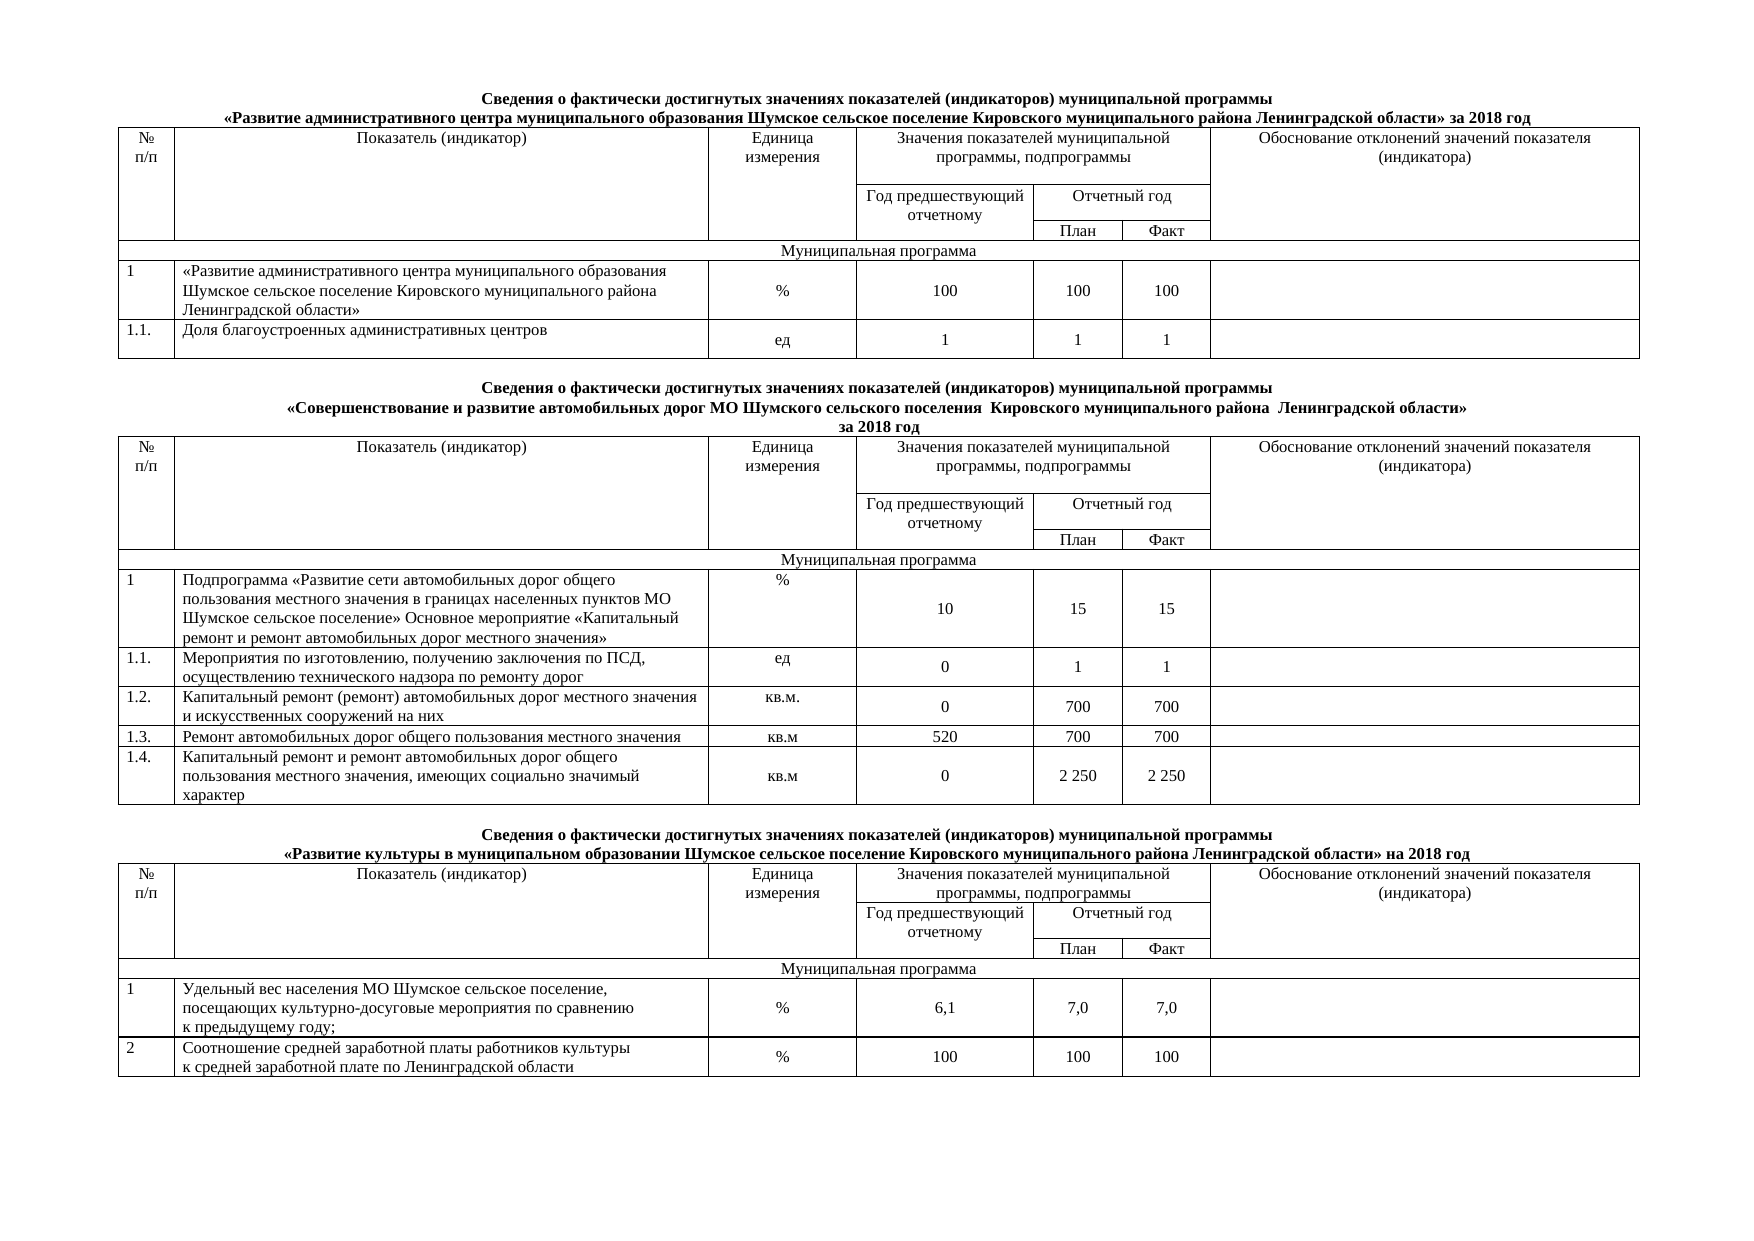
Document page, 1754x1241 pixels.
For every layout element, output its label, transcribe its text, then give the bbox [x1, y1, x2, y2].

table_cell 0 [857, 687, 1033, 725]
table_cell [1211, 687, 1639, 725]
table_cell 1 [119, 570, 174, 647]
table_cell Год предшествующий отчетному [857, 903, 1033, 958]
text «Развитие административного центра муниципального образования Шумское сельское поселение Кировского муниципального района Ленинградской области» за 2018 год [118, 108, 1636, 127]
text за 2018 год [118, 417, 1636, 436]
table_cell 7,0 [1034, 979, 1122, 1036]
table_cell 1.3. [119, 726, 174, 746]
table_cell [1211, 1038, 1639, 1076]
table_cell 1.2. [119, 687, 174, 725]
table_cell 1 [857, 320, 1033, 358]
table_cell кв.м. [709, 687, 856, 725]
text «Развитие культуры в муниципальном образовании Шумское сельское поселение Кировского муниципального района Ленинградской области» на 2018 год [118, 843, 1636, 863]
table_cell Год предшествующий отчетному [857, 494, 1033, 549]
table_header Единица измерения [709, 864, 856, 958]
table_cell % [709, 570, 856, 647]
table_cell 15 [1034, 570, 1122, 647]
table_cell [1211, 747, 1639, 804]
table_cell «Развитие административного центра муниципального образования Шумское сельское поселение Кировского муниципального района Ленинградской области» [175, 261, 708, 319]
table_cell 0 [857, 648, 1033, 686]
table_cell 100 [1034, 1038, 1122, 1076]
table_header Значения показателей муниципальной программы, подпрограммы [857, 864, 1210, 902]
table_cell 1 [1123, 648, 1210, 686]
table_cell План [1034, 939, 1122, 958]
table_cell 1 [1123, 320, 1210, 358]
table_cell 6,1 [857, 979, 1033, 1036]
table_cell 2 [119, 1038, 174, 1076]
table_cell Отчетный год [1034, 185, 1210, 220]
table_cell [1211, 261, 1639, 319]
table_cell 100 [1034, 261, 1122, 319]
table_cell 1 [1034, 648, 1122, 686]
table_cell 1.1. [119, 648, 174, 686]
table_cell 1 [119, 261, 174, 319]
table_cell ед [709, 648, 856, 686]
table_cell 2 250 [1034, 747, 1122, 804]
table_cell Факт [1123, 530, 1210, 549]
table_cell кв.м [709, 726, 856, 746]
table_cell 1 [119, 979, 174, 1036]
table_cell 15 [1123, 570, 1210, 647]
table_header Значения показателей муниципальной программы, подпрограммы [857, 128, 1210, 184]
table_cell План [1034, 221, 1122, 240]
table_cell Капитальный ремонт и ремонт автомобильных дорог общего пользования местного значения, имеющих социально значимый характер [175, 747, 708, 804]
table_cell кв.м [709, 747, 856, 804]
table_cell % [709, 1038, 856, 1076]
table_cell 1.1. [119, 320, 174, 358]
table_cell Муниципальная программа [119, 550, 1639, 569]
table_cell % [709, 261, 856, 319]
table_cell 700 [1123, 687, 1210, 725]
text Сведения о фактически достигнутых значениях показателей (индикаторов) муниципальной программы [118, 824, 1636, 843]
table_cell [1211, 979, 1639, 1036]
table_cell Отчетный год [1034, 494, 1210, 528]
table_cell План [1034, 530, 1122, 549]
table_header Показатель (индикатор) [175, 864, 708, 958]
table_cell 700 [1123, 726, 1210, 746]
table_cell Ремонт автомобильных дорог общего пользования местного значения [175, 726, 708, 746]
table_cell Факт [1123, 221, 1210, 240]
table_header Значения показателей муниципальной программы, подпрограммы [857, 437, 1210, 493]
table_cell Капитальный ремонт (ремонт) автомобильных дорог местного значения и искусственных сооружений на них [175, 687, 708, 725]
table_header Обоснование отклонений значений показателя (индикатора) [1211, 437, 1639, 549]
table_cell Подпрограмма «Развитие сети автомобильных дорог общего пользования местного значения в границах населенных пунктов МО Шумское сельское поселение» Основное мероприятие «Капитальный ремонт и ремонт автомобильных дорог местного значения» [175, 570, 708, 647]
table_cell Мероприятия по изготовлению, получению заключения по ПСД, осуществлению технического надзора по ремонту дорог [175, 648, 708, 686]
table_cell Факт [1123, 939, 1210, 958]
table_header Обоснование отклонений значений показателя (индикатора) [1211, 864, 1639, 958]
table_cell 2 250 [1123, 747, 1210, 804]
table_header Показатель (индикатор) [175, 128, 708, 240]
table_header Показатель (индикатор) [175, 437, 708, 549]
table_cell 520 [857, 726, 1033, 746]
table_cell Соотношение средней заработной платы работников культуры к средней заработной плате по Ленинградской области [175, 1038, 708, 1076]
text Сведения о фактически достигнутых значениях показателей (индикаторов) муниципальной программы [118, 89, 1636, 108]
table_header № п/п [119, 128, 174, 240]
table_cell 0 [857, 747, 1033, 804]
table_cell 100 [857, 1038, 1033, 1076]
table_cell ед [709, 320, 856, 358]
table_cell Год предшествующий отчетному [857, 185, 1033, 240]
table_cell 1 [1034, 320, 1122, 358]
table_cell 700 [1034, 687, 1122, 725]
table_cell Отчетный год [1034, 903, 1210, 937]
table_cell 1.4. [119, 747, 174, 804]
table_cell 7,0 [1123, 979, 1210, 1036]
table_header Обоснование отклонений значений показателя (индикатора) [1211, 128, 1639, 240]
table_cell Доля благоустроенных административных центров [175, 320, 708, 358]
text «Совершенствование и развитие автомобильных дорог МО Шумского сельского поселения Кировского муниципального района Ленинградской области» [118, 397, 1636, 417]
table_header № п/п [119, 437, 174, 549]
table_cell [1211, 570, 1639, 647]
table_cell % [709, 979, 856, 1036]
text Сведения о фактически достигнутых значениях показателей (индикаторов) муниципальной программы [118, 378, 1636, 397]
table_cell [1211, 726, 1639, 746]
table_cell 700 [1034, 726, 1122, 746]
table_header Единица измерения [709, 128, 856, 240]
table_cell 100 [1123, 1038, 1210, 1076]
table_cell Муниципальная программа [119, 959, 1639, 978]
table_header Единица измерения [709, 437, 856, 549]
table_cell Муниципальная программа [119, 241, 1639, 260]
table_cell Удельный вес населения МО Шумское сельское поселение, посещающих культурно-досуговые мероприятия по сравнению к предыдущему году; [175, 979, 708, 1036]
table_header № п/п [119, 864, 174, 958]
table_cell 10 [857, 570, 1033, 647]
table_cell [1211, 320, 1639, 358]
table_cell 100 [857, 261, 1033, 319]
table_cell [1211, 648, 1639, 686]
table_cell 100 [1123, 261, 1210, 319]
